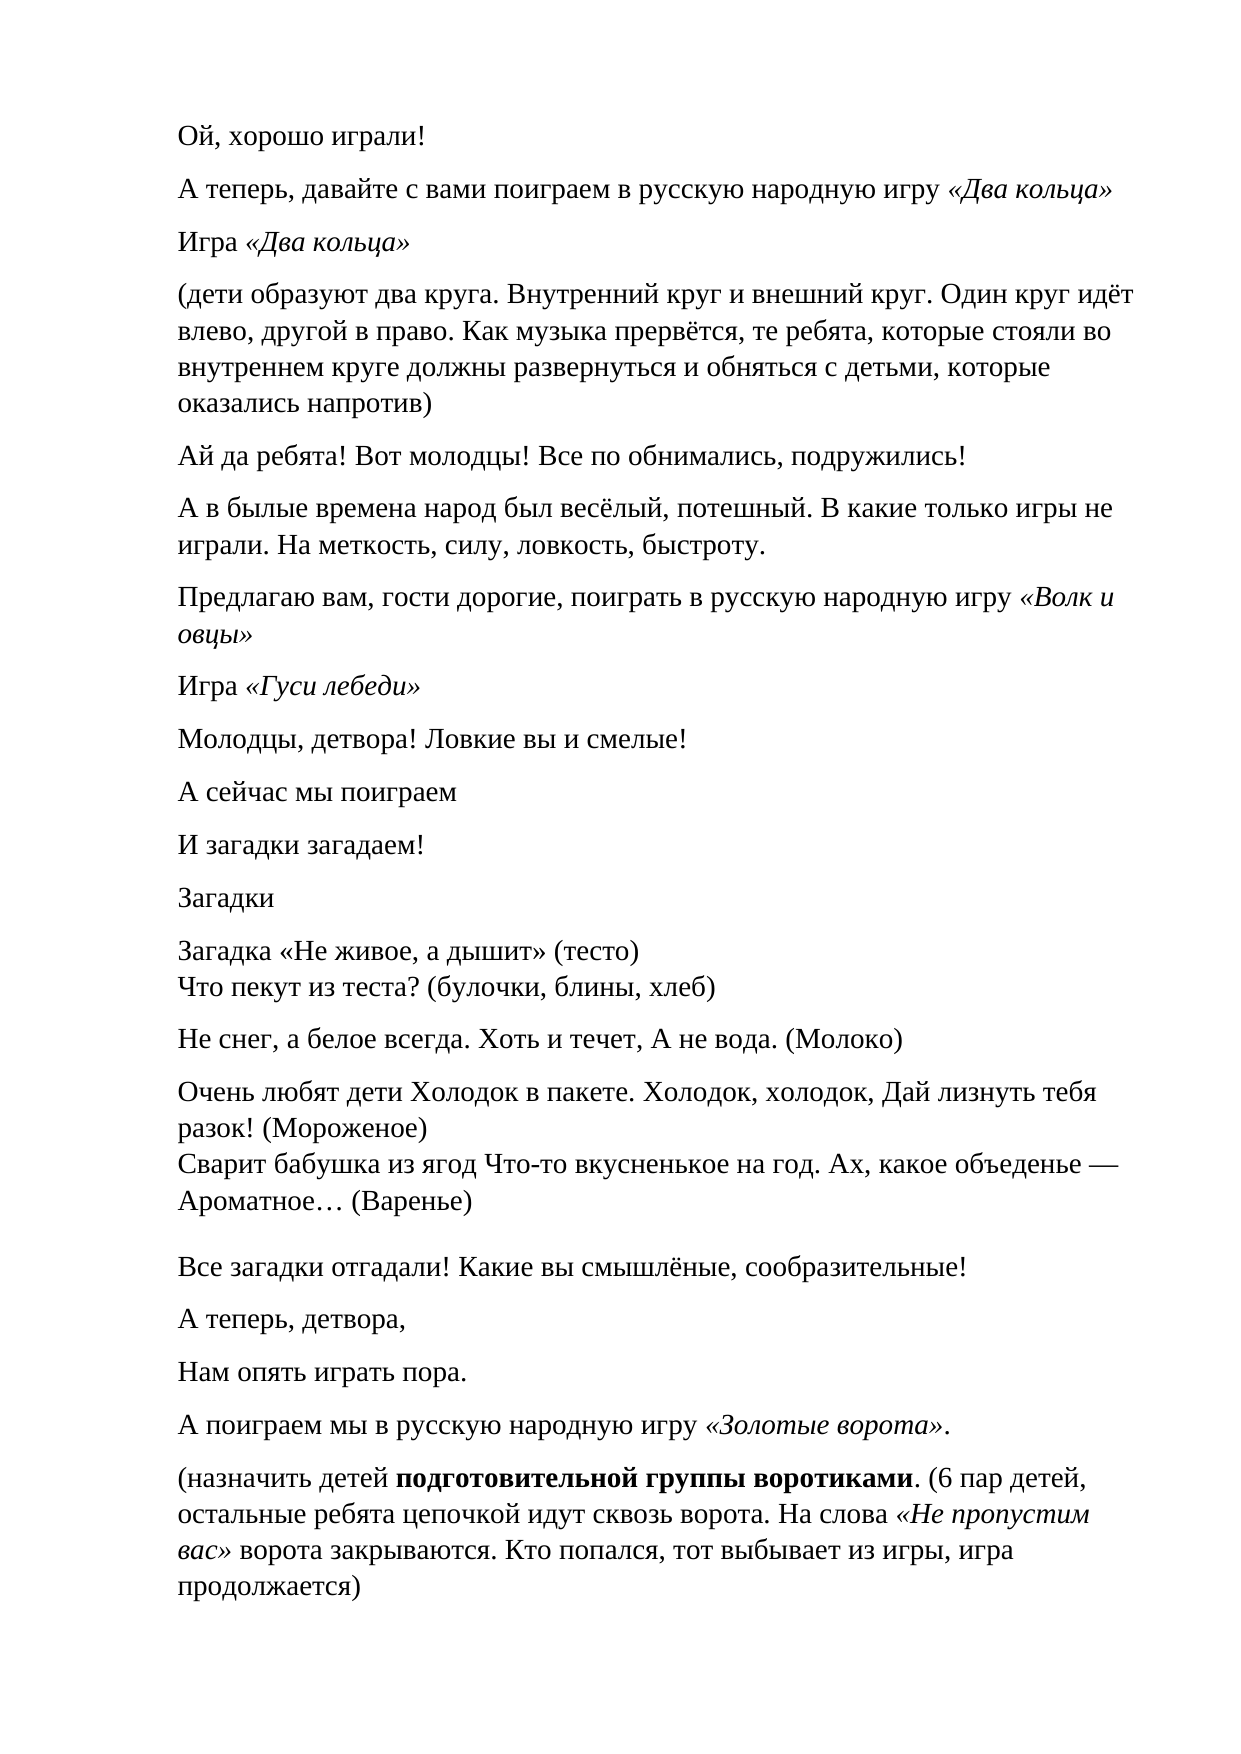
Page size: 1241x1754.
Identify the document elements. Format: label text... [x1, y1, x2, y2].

text (назначить детей подготовительной группы воротиками. (6 пар детей, остальные ребята цепочкой идут сквозь ворота. На слова «Не пропустим вас» ворота закрываются. Кто попался, тот выбывает из игры, игра продолжается) [177, 1460, 1152, 1602]
text Загадки [177, 880, 1152, 913]
text А теперь, давайте с вами поиграем в русскую народную игру «Два кольца» [177, 171, 1152, 204]
text Игра «Два кольца» [177, 224, 1152, 257]
text Молодцы, детвора! Ловкие вы и смелые! [177, 721, 1152, 755]
text А теперь, детвора, [177, 1302, 1152, 1335]
list Очень любят дети Холодок в пакете. Холодок, холодок, Дай лизнуть тебя разок! (Мороженое) Сварит бабушка из ягод Что-то вкусненькое на год. Ах, какое объеденье — Ароматное… (Варенье) [177, 1074, 1152, 1247]
text Предлагаю вам, гости дорогие, поиграть в русскую народную игру «Волк и овцы» [177, 579, 1152, 649]
text Игра «Гуси лебеди» [177, 668, 1152, 702]
text Не снег, а белое всегда. Хоть и течет, А не вода. (Молоко) [177, 1022, 1152, 1055]
text Ай да ребята! Вот молодцы! Все по обнимались, подружились! [177, 438, 1152, 471]
list Все загадки отгадали! Какие вы смышлёные, сообразительные! [177, 1249, 1152, 1282]
text И загадки загадаем! [177, 827, 1152, 861]
text А в былые времена народ был весёлый, потешный. В какие только игры не играли. На меткость, силу, ловкость, быстроту. [177, 491, 1152, 560]
text (дети образуют два круга. Внутренний круг и внешний круг. Один круг идёт влево, другой в право. Как музыка прервётся, те ребята, которые стояли во внутреннем круге должны развернуться и обняться с детьми, которые оказались напротив) [177, 277, 1152, 418]
text Нам опять играть пора. [177, 1354, 1152, 1388]
text Загадка «Не живое, а дышит» (тесто) Что пекут из теста? (булочки, блины, хлеб) [177, 933, 1152, 1002]
text А сейчас мы поиграем [177, 774, 1152, 808]
text Ой, хорошо играли! [177, 118, 1152, 152]
text А поиграем мы в русскую народную игру «Золотые ворота». [177, 1407, 1152, 1441]
